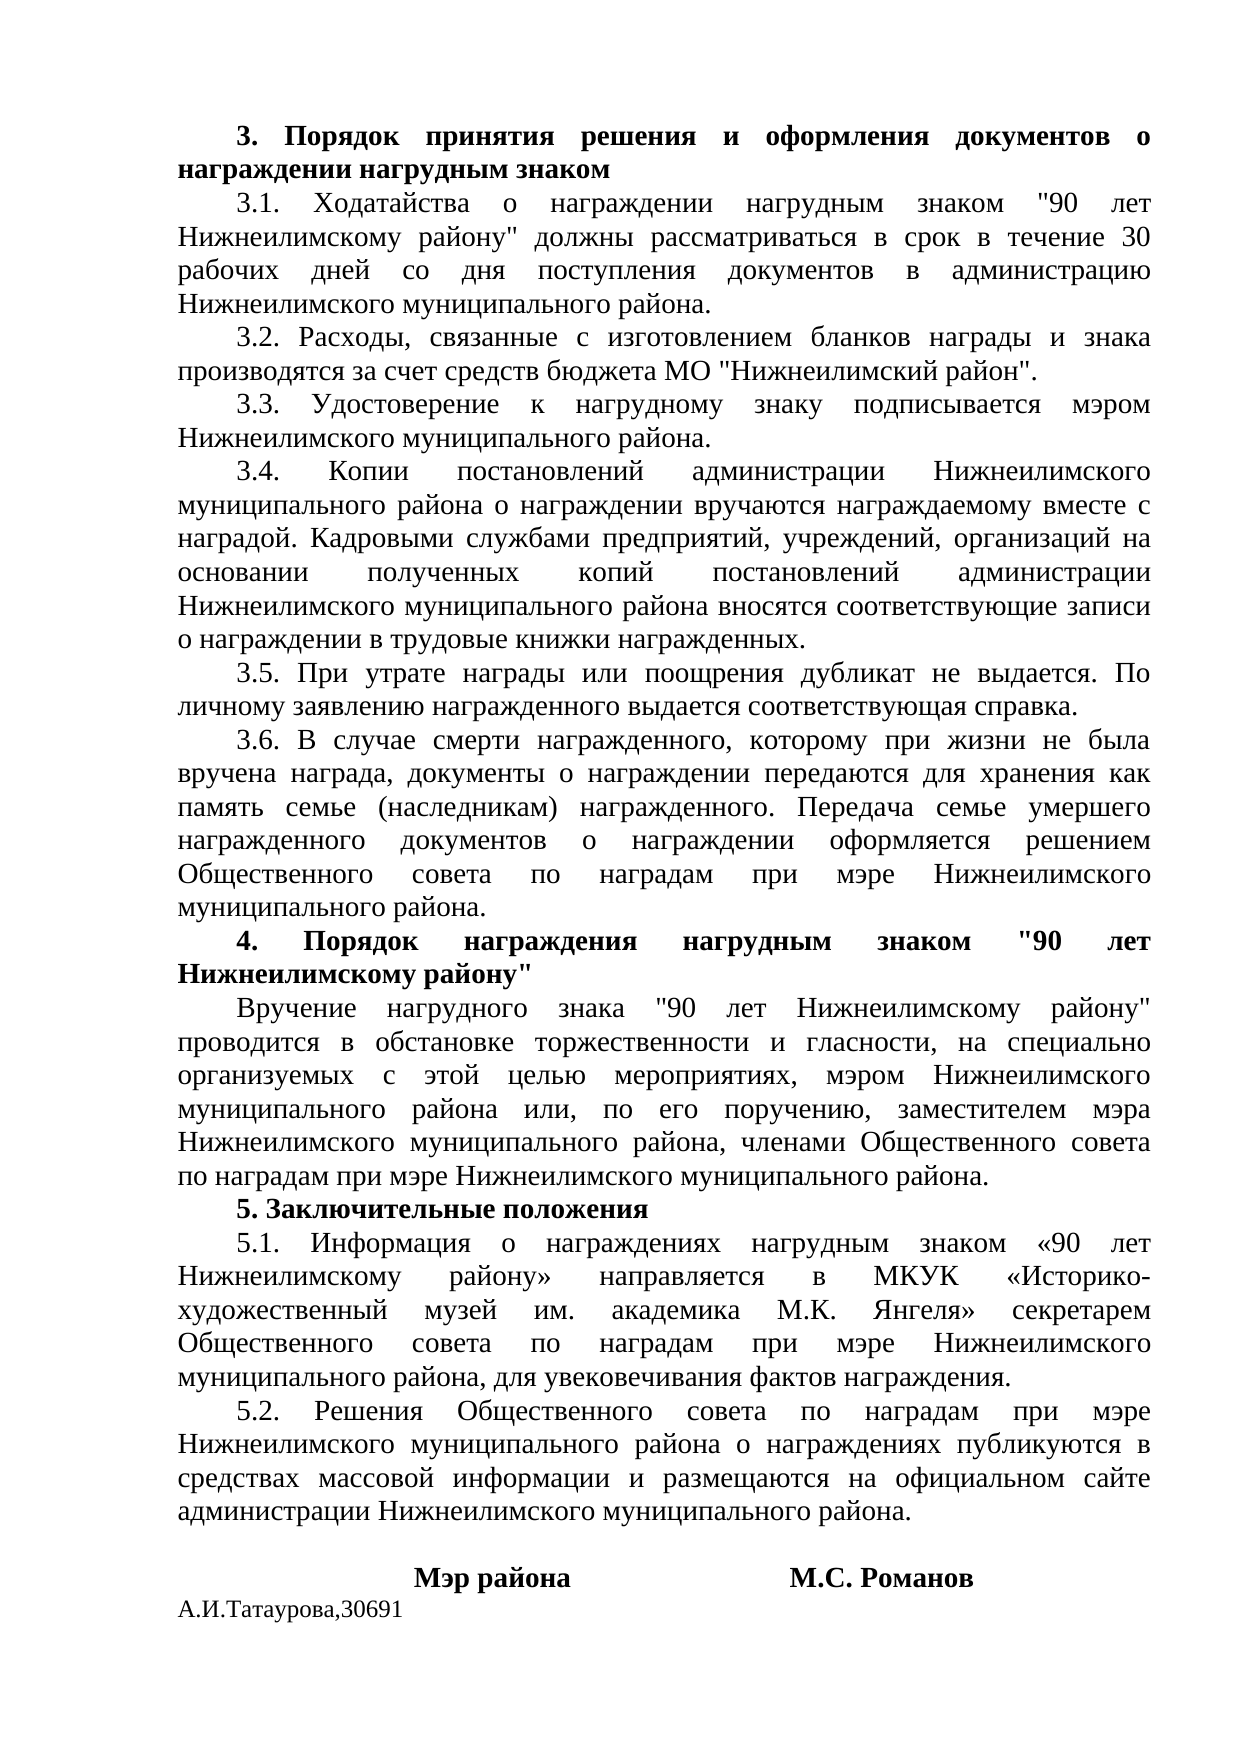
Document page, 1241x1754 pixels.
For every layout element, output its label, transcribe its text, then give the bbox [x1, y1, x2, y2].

text А.И.Татаурова,30691 [177, 1594, 1152, 1623]
text 3.4. Копии постановлений администрации Нижнеилимского муниципального района о награждении вручаются награждаемому вместе с наградой. Кадровыми службами предприятий, учреждений, организаций на основании полученных копий постановлений администрации Нижнеилимского муниципального района вносятся соответствующие записи о награждении в трудовые книжки награжденных. [177, 453, 1152, 655]
text Мэр района М.С. Романов [177, 1560, 1152, 1594]
text 3.6. В случае смерти награжденного, которому при жизни не была вручена награда, документы о награждении передаются для хранения как память семье (наследникам) награжденного. Передача семье умершего награжденного документов о награждении оформляется решением Общественного совета по наградам при мэре Нижнеилимского муниципального района. [177, 722, 1152, 923]
text 5.2. Решения Общественного совета по наградам при мэре Нижнеилимского муниципального района о награждениях публикуются в средствах массовой информации и размещаются на официальном сайте администрации Нижнеилимского муниципального района. [177, 1393, 1152, 1527]
text 5. Заключительные положения [177, 1191, 1152, 1225]
text 3. Порядок принятия решения и оформления документов о награждении нагрудным знаком [177, 118, 1152, 185]
text 3.2. Расходы, связанные с изготовлением бланков награды и знака производятся за счет средств бюджета МО "Нижнеилимский район". [177, 319, 1152, 386]
text 3.3. Удостоверение к нагрудному знаку подписывается мэром Нижнеилимского муниципального района. [177, 386, 1152, 453]
text 4. Порядок награждения нагрудным знаком "90 лет Нижнеилимскому району" [177, 923, 1152, 990]
text 5.1. Информация о награждениях нагрудным знаком «90 лет Нижнеилимскому району» направляется в МКУК «Историко-художественный музей им. академика М.К. Янгеля» секретарем Общественного совета по наградам при мэре Нижнеилимского муниципального района, для увековечивания фактов награждения. [177, 1225, 1152, 1393]
text 3.5. При утрате награды или поощрения дубликат не выдается. По личному заявлению награжденного выдается соответствующая справка. [177, 655, 1152, 722]
text Вручение нагрудного знака "90 лет Нижнеилимскому району" проводится в обстановке торжественности и гласности, на специально организуемых с этой целью мероприятиях, мэром Нижнеилимского муниципального района или, по его поручению, заместителем мэра Нижнеилимского муниципального района, членами Общественного совета по наградам при мэре Нижнеилимского муниципального района. [177, 990, 1152, 1191]
text 3.1. Ходатайства о награждении нагрудным знаком "90 лет Нижнеилимскому району" должны рассматриваться в срок в течение 30 рабочих дней со дня поступления документов в администрацию Нижнеилимского муниципального района. [177, 185, 1152, 319]
